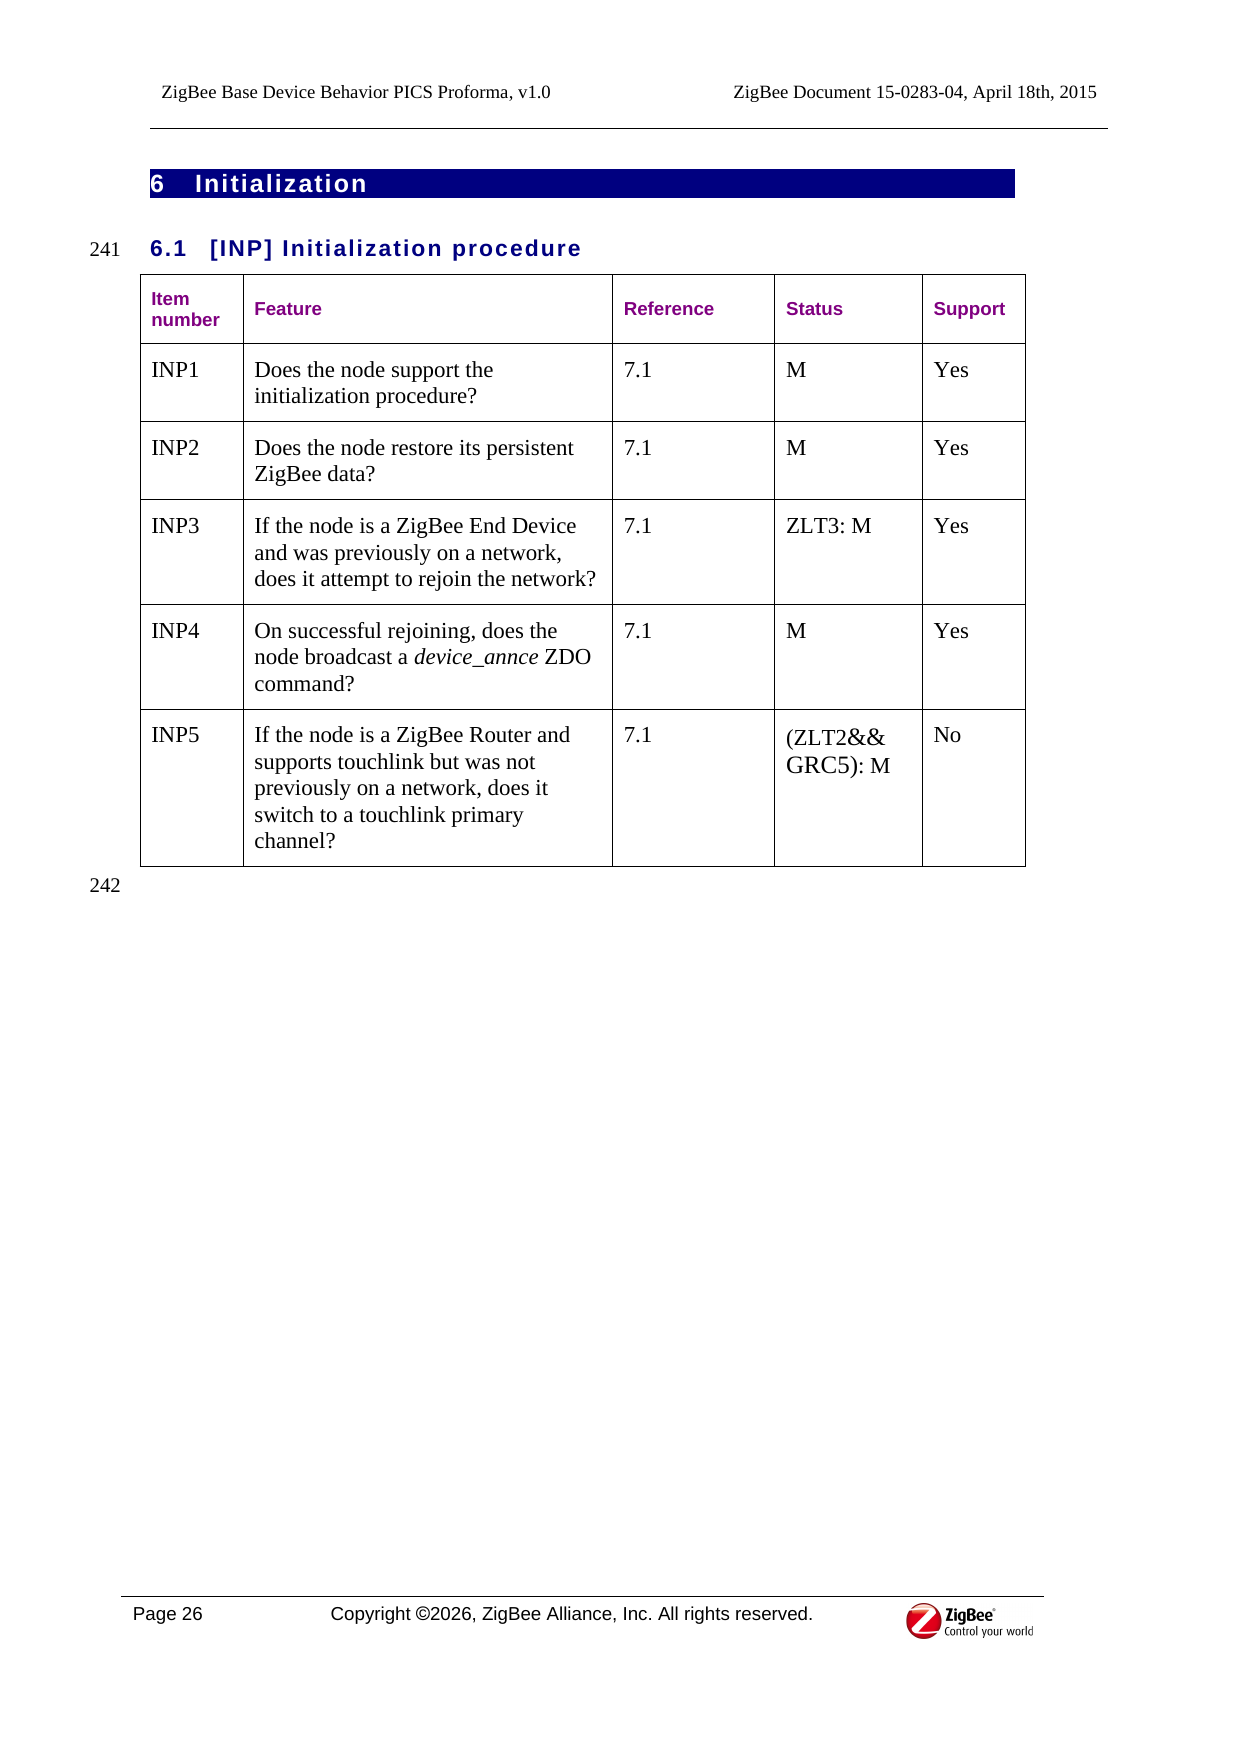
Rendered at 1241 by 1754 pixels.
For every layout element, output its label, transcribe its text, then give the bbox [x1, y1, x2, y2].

subtitle [INP] Initialization procedure [150, 235, 1015, 262]
table_cell INP2 [141, 422, 243, 499]
table_cell 7.1 [613, 422, 774, 499]
table_cell 7.1 [613, 344, 774, 421]
table_cell (ZLT2&& GRC5): M [775, 710, 922, 866]
table_cell 7.1 [613, 710, 774, 866]
table_header Support [923, 275, 1025, 343]
table_cell INP1 [141, 344, 243, 421]
table_cell INP3 [141, 500, 243, 604]
table_cell INP4 [141, 605, 243, 708]
table_cell If the node is a ZigBee End Device and was previously on a network, does it attempt to rejoin the network? [244, 500, 612, 604]
table_cell Does the node support the initialization procedure? [244, 344, 612, 421]
table_cell M [775, 344, 922, 421]
table_cell INP5 [141, 710, 243, 866]
table_cell Yes [923, 422, 1025, 499]
subtitle Initialization [150, 169, 1015, 198]
table_cell No [923, 710, 1025, 866]
table_header Feature [244, 275, 612, 343]
table_header Status [775, 275, 922, 343]
table_cell Yes [923, 605, 1025, 708]
picture [906, 1603, 1033, 1639]
table_header Reference [613, 275, 774, 343]
table_cell Yes [923, 500, 1025, 604]
table_cell On successful rejoining, does the node broadcast a device_annce ZDO command? [244, 605, 612, 708]
table_cell M [775, 422, 922, 499]
table_header Item number [141, 275, 243, 343]
table_cell If the node is a ZigBee Router and supports touchlink but was not previously on a network, does it switch to a touchlink primary channel? [244, 710, 612, 866]
table_cell ZLT3: M [775, 500, 922, 604]
table_cell 7.1 [613, 500, 774, 604]
table_cell M [775, 605, 922, 708]
table_cell Does the node restore its persistent ZigBee data? [244, 422, 612, 499]
table_cell 7.1 [613, 605, 774, 708]
table_cell Yes [923, 344, 1025, 421]
